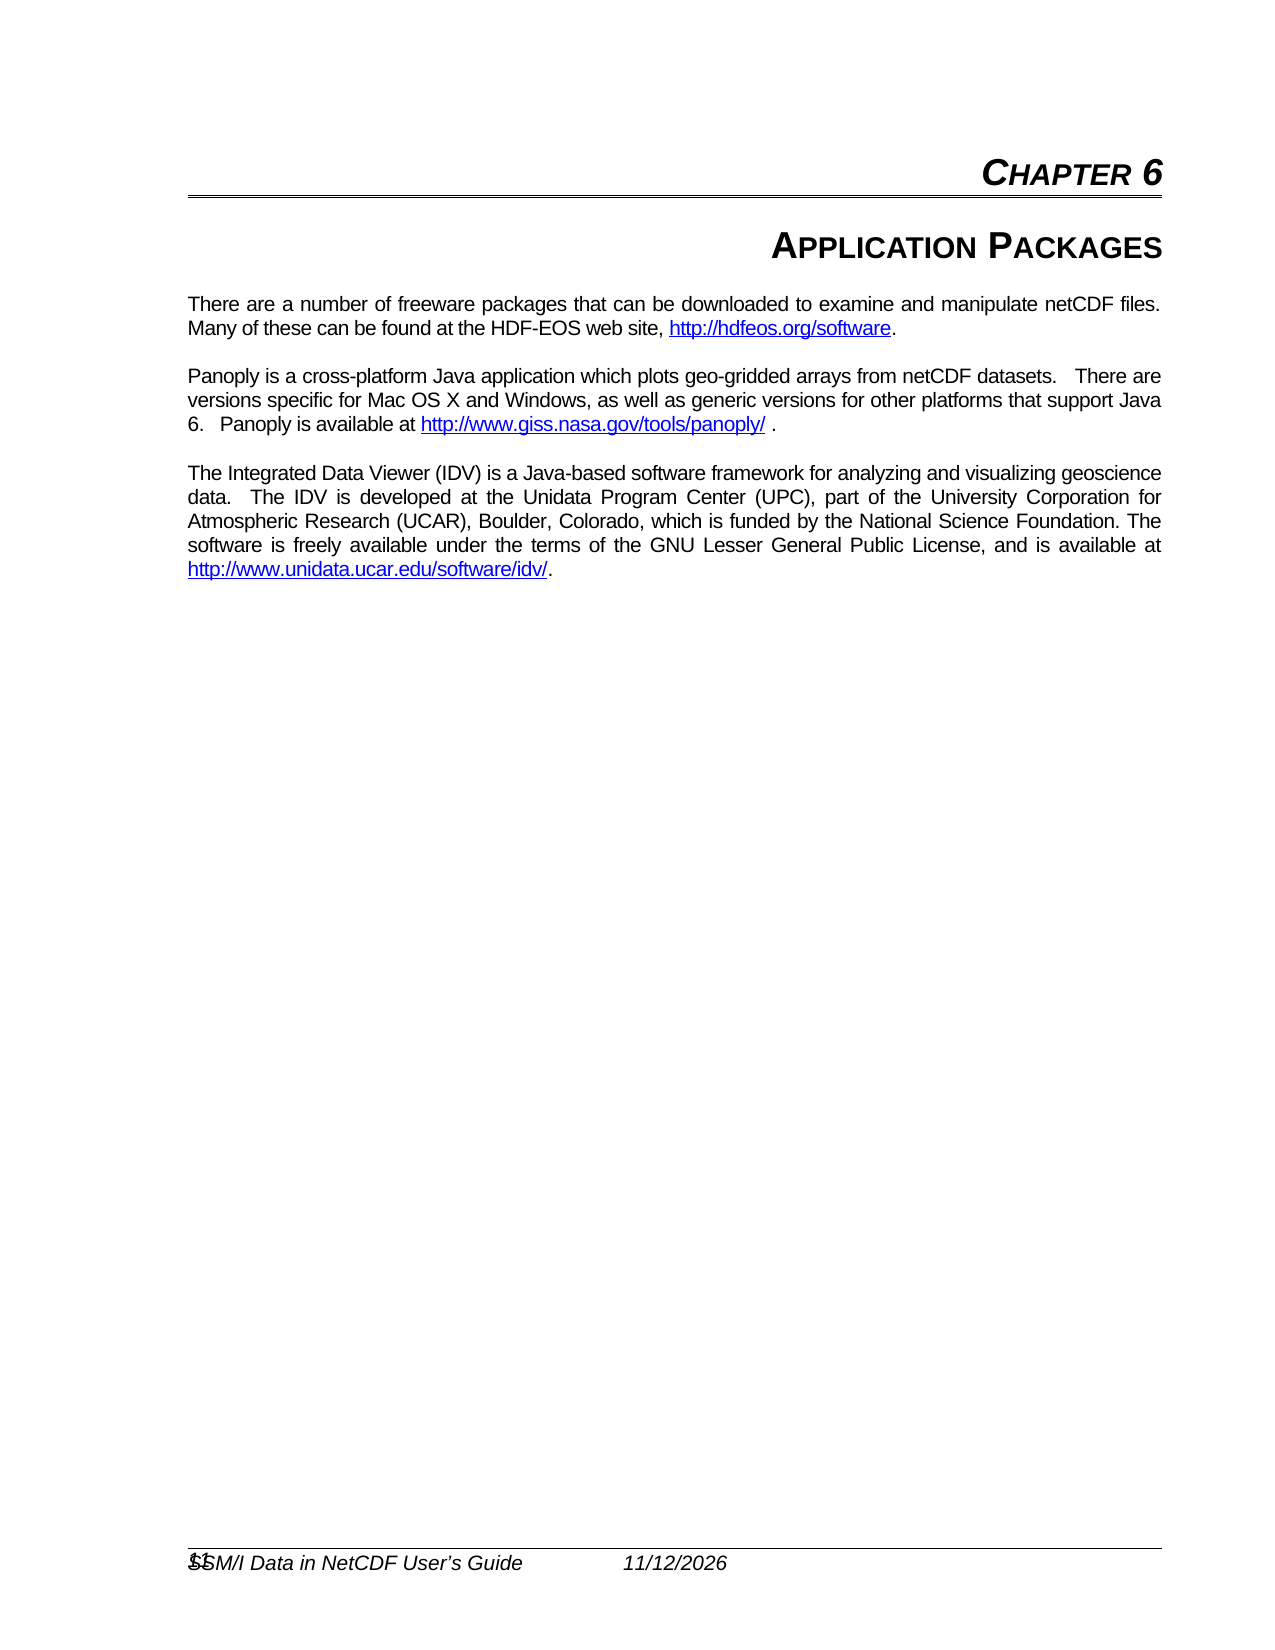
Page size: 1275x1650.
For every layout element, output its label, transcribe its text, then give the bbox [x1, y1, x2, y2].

text Panoply is a cross-platform Java application which plots geo-gridded arrays from netCDF datasets. There are versions specific for Mac OS X and Windows, as well as generic versions for other platforms that support Java 6. Panoply is available at http://www.giss.nasa.gov/tools/panoply/ . [187, 364, 1162, 436]
text The Integrated Data Viewer (IDV) is a Java-based software framework for analyzing and visualizing geoscience data. The IDV is developed at the Unidata Program Center (UPC), part of the University Corporation for Atmospheric Research (UCAR), Boulder, Colorado, which is funded by the National Science Foundation. The software is freely available under the terms of the GNU Lesser General Public License, and is available at http://www.unidata.ucar.edu/software/idv/. [187, 461, 1162, 581]
text Chapter 6 [187, 150, 1162, 198]
text There are a number of freeware packages that can be downloaded to examine and manipulate netCDF files. Many of these can be found at the HDF-EOS web site, http://hdfeos.org/software. [187, 291, 1162, 339]
subtitle Application Packages [187, 223, 1162, 266]
